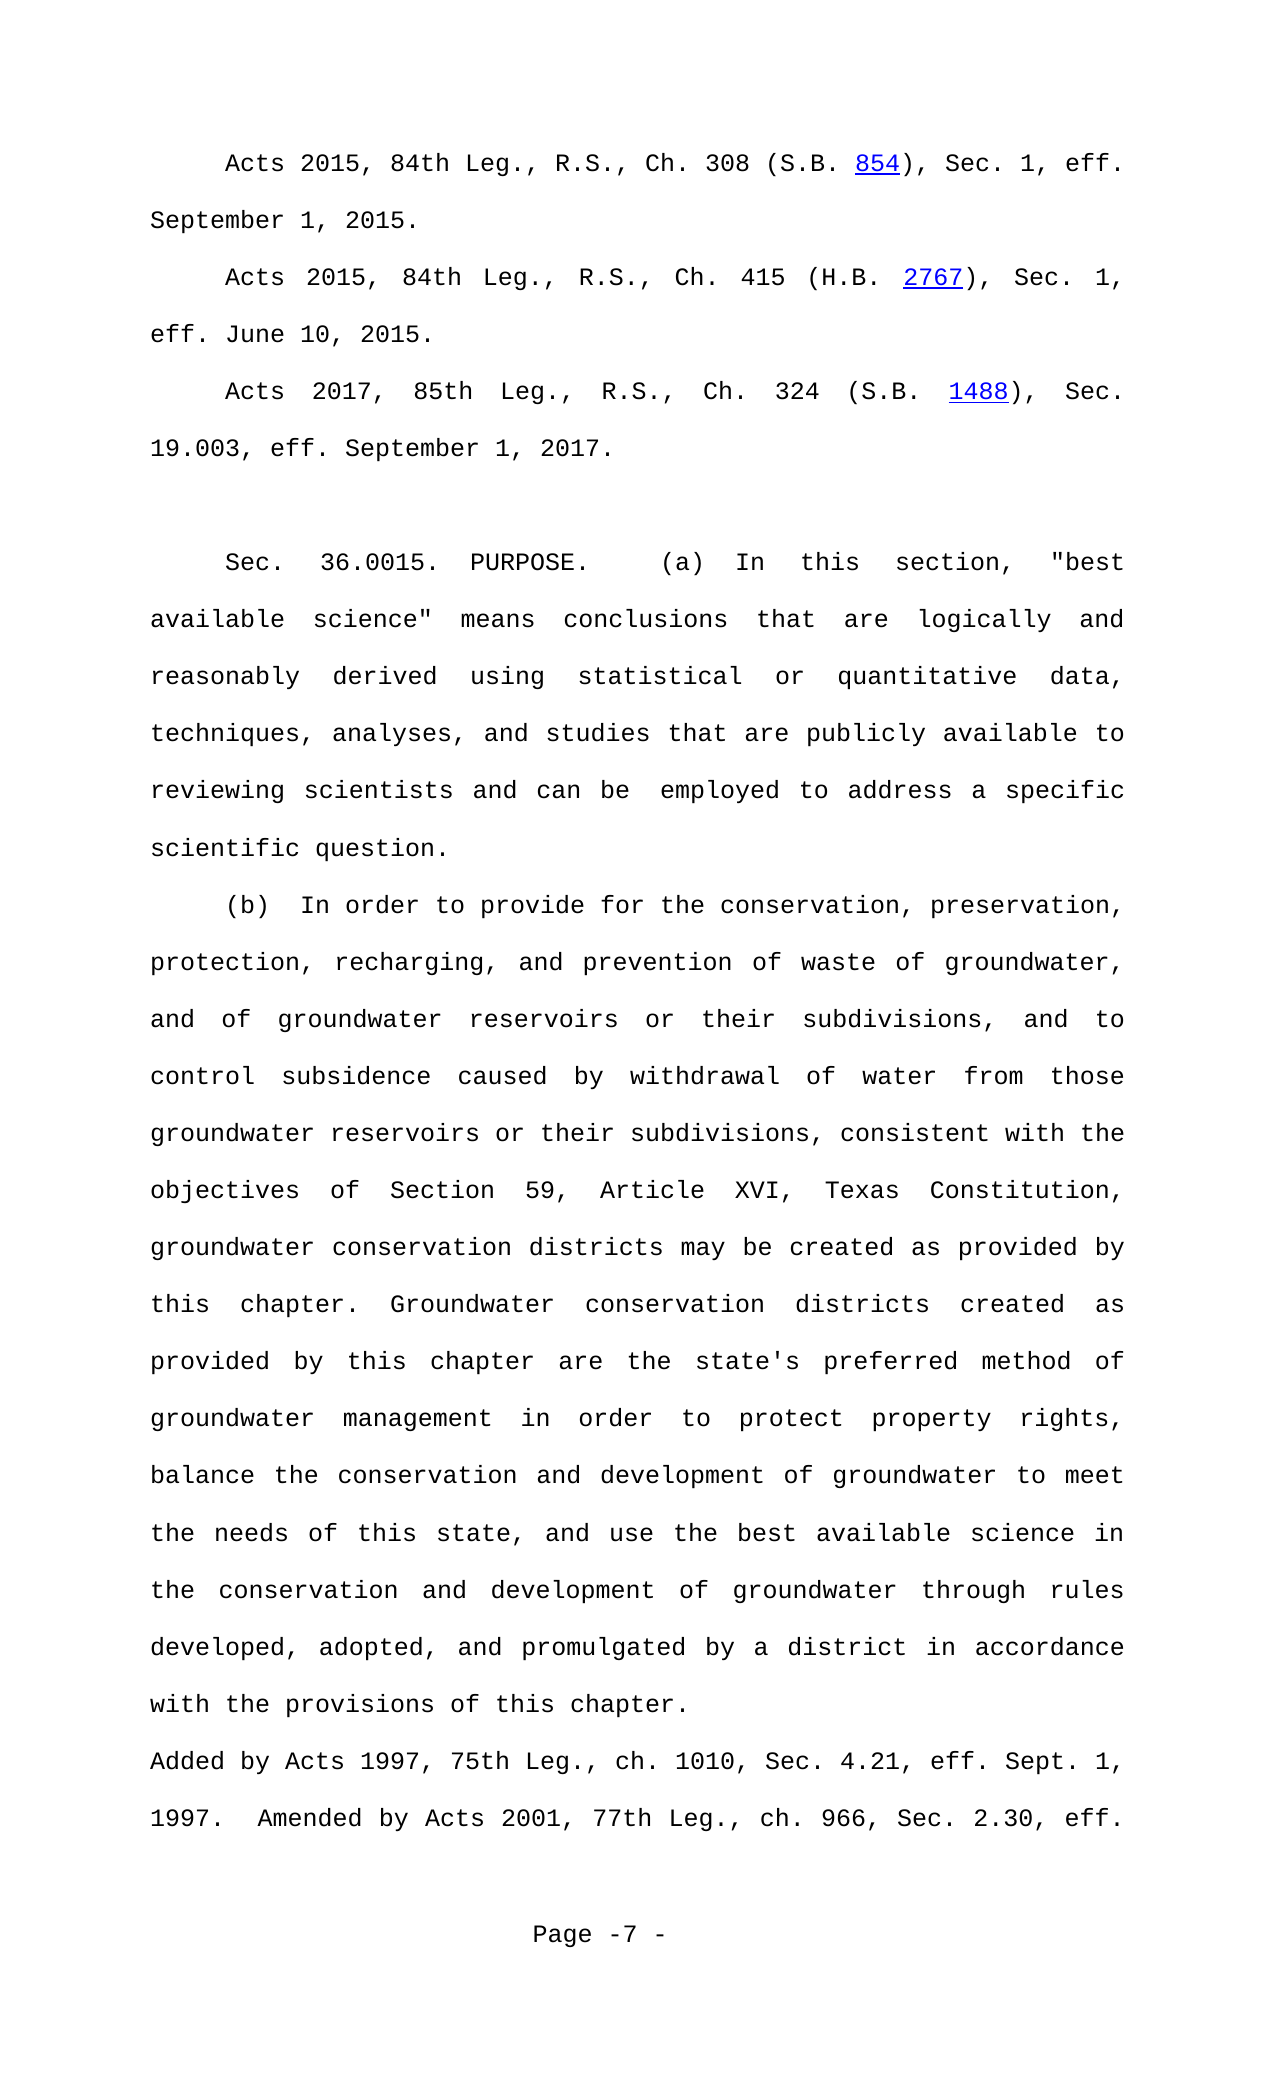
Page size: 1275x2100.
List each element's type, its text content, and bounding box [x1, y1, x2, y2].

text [150, 1748, 1125, 1834]
text Acts 2017, 85th Leg., R.S., Ch. 324 (S.B. 1488), Sec. 19.003, eff. September 1, 2017. [150, 378, 1125, 464]
text Acts 2015, 84th Leg., R.S., Ch. 415 (H.B. 2767), Sec. 1, eff. June 10, 2015. [150, 264, 1125, 350]
text Acts 2015, 84th Leg., R.S., Ch. 308 (S.B. 854), Sec. 1, eff. September 1, 2015. [150, 150, 1125, 236]
text (b) In order to provide for the conservation, preservation, protection, recharging, and prevention of waste of groundwater, and of groundwater reservoirs or their subdivisions, and to control subsidence caused by withdrawal of water from those groundwater reservoirs or their subdivisions, consistent with the objectives of Section 59, Article XVI, Texas Constitution, groundwater conservation districts may be created as provided by this chapter. Groundwater conservation districts created as provided by this chapter are the state's preferred method of groundwater management in order to protect property rights, balance the conservation and development of groundwater to meet the needs of this state, and use the best available science in the conservation and development of groundwater through rules developed, adopted, and promulgated by a district in accordance with the provisions of this chapter. [150, 892, 1125, 1720]
text Sec. 36.0015. PURPOSE. (a) In this section, "best available science" means conclusions that are logically and reasonably derived using statistical or quantitative data, techniques, analyses, and studies that are publicly available to reviewing scientists and can be employed to address a specific scientific question. [150, 549, 1125, 863]
